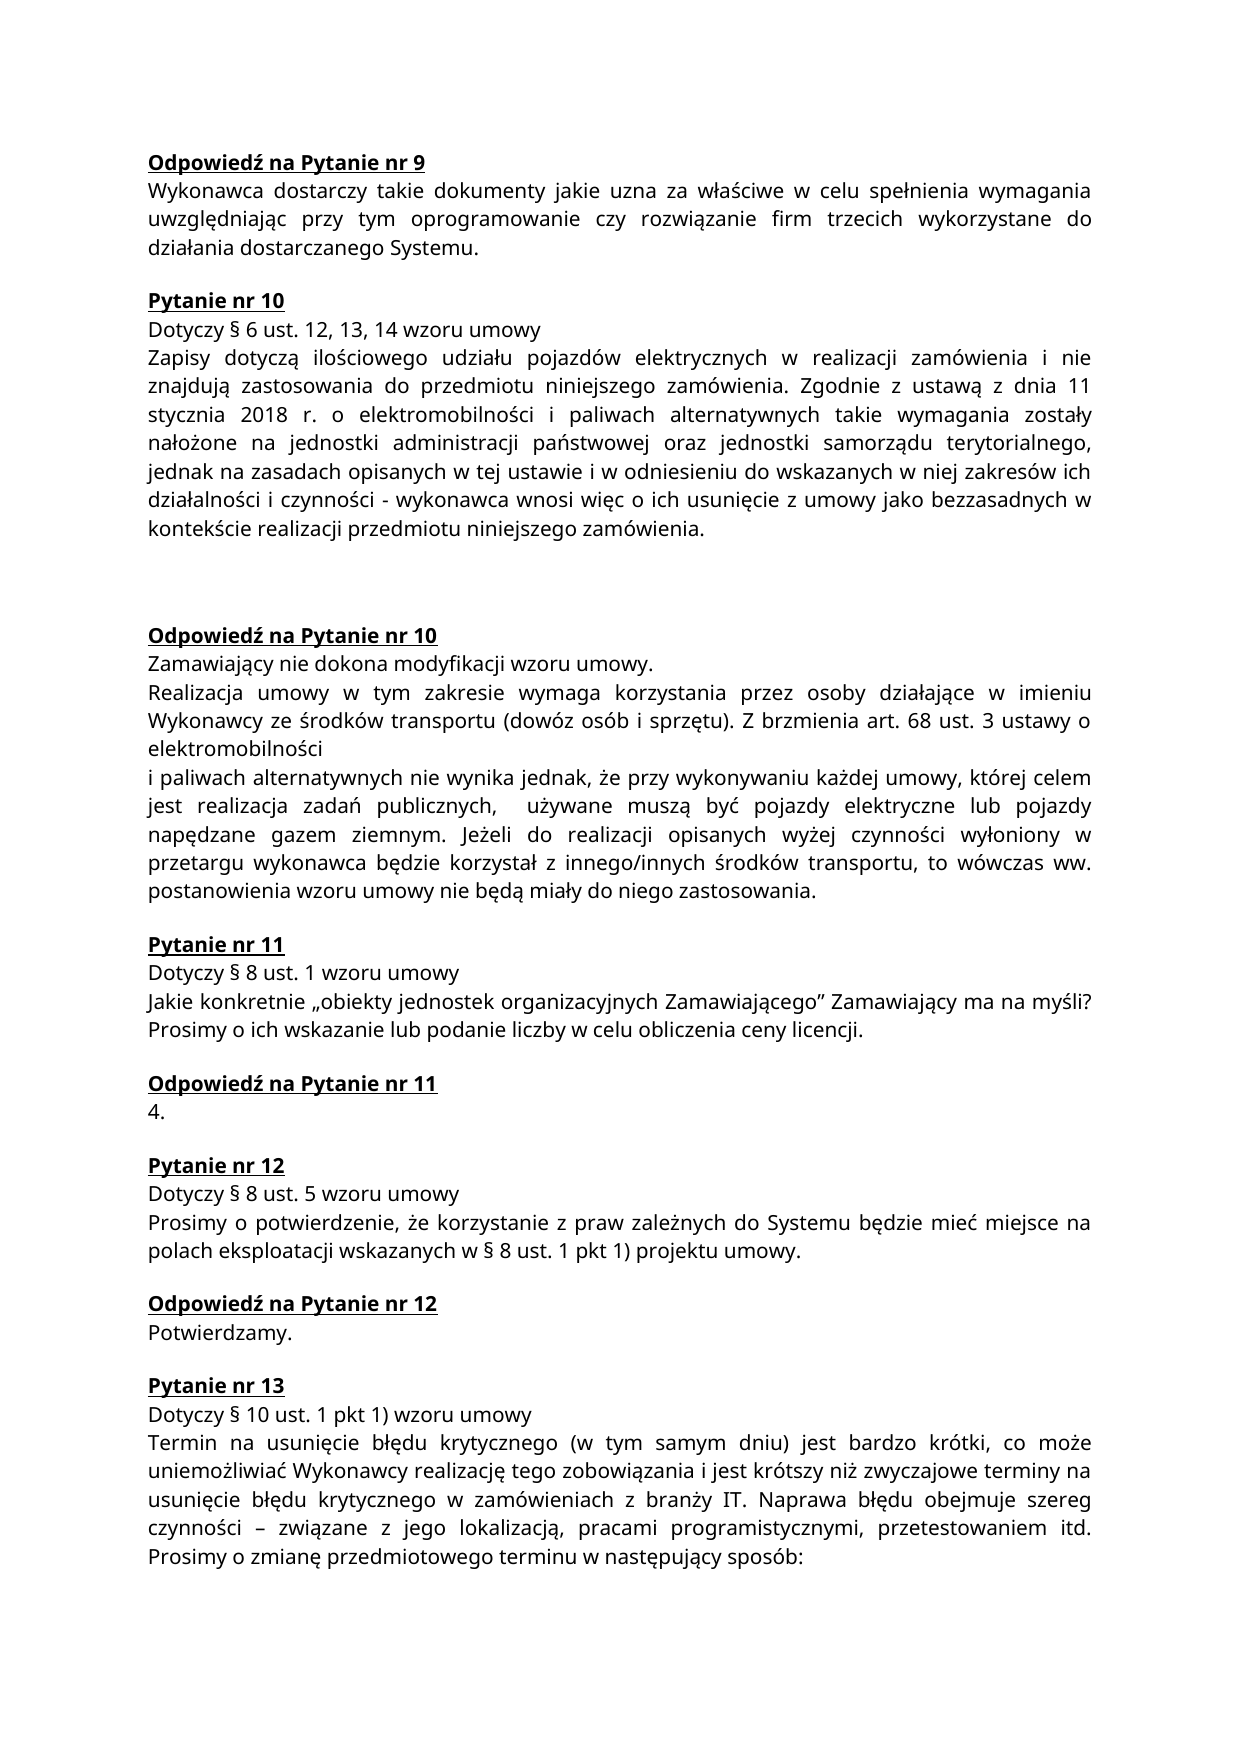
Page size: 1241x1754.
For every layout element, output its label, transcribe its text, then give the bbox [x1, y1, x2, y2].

text Odpowiedź na Pytanie nr 9 [148, 148, 1093, 176]
text Zapisy dotyczą ilościowego udziału pojazdów elektrycznych w realizacji zamówienia i nie znajdują zastosowania do przedmiotu niniejszego zamówienia. Zgodnie z ustawą z dnia 11 stycznia 2018 r. o elektromobilności i paliwach alternatywnych takie wymagania zostały nałożone na jednostki administracji państwowej oraz jednostki samorządu terytorialnego, jednak na zasadach opisanych w tej ustawie i w odniesieniu do wskazanych w niej zakresów ich działalności i czynności - wykonawca wnosi więc o ich usunięcie z umowy jako bezzasadnych w kontekście realizacji przedmiotu niniejszego zamówienia. [148, 343, 1093, 542]
text Realizacja umowy w tym zakresie wymaga korzystania przez osoby działające w imieniu Wykonawcy ze środków transportu (dowóz osób i sprzętu). Z brzmienia art. 68 ust. 3 ustawy o elektromobilności i paliwach alternatywnych nie wynika jednak, że przy wykonywaniu każdej umowy, której celem jest realizacja zadań publicznych, używane muszą być pojazdy elektryczne lub pojazdy napędzane gazem ziemnym. Jeżeli do realizacji opisanych wyżej czynności wyłoniony w przetargu wykonawca będzie korzystał z innego/innych środków transportu, to wówczas ww. postanowienia wzoru umowy nie będą miały do niego zastosowania. [148, 678, 1093, 905]
text Pytanie nr 11 [148, 930, 1093, 958]
text Pytanie nr 10 [148, 286, 1093, 315]
text Wykonawca dostarczy takie dokumenty jakie uzna za właściwe w celu spełnienia wymagania uwzględniając przy tym oprogramowanie czy rozwiązanie firm trzecich wykorzystane do działania dostarczanego Systemu. [148, 176, 1093, 261]
text Odpowiedź na Pytanie nr 10 [148, 621, 1093, 649]
text Pytanie nr 12 [148, 1151, 1093, 1179]
text Dotyczy § 10 ust. 1 pkt 1) wzoru umowy [148, 1400, 1093, 1428]
text Dotyczy § 8 ust. 1 wzoru umowy [148, 958, 1093, 987]
text Pytanie nr 13 [148, 1371, 1093, 1400]
text Termin na usunięcie błędu krytycznego (w tym samym dniu) jest bardzo krótki, co może uniemożliwiać Wykonawcy realizację tego zobowiązania i jest krótszy niż zwyczajowe terminy na usunięcie błędu krytycznego w zamówieniach z branży IT. Naprawa błędu obejmuje szereg czynności – związane z jego lokalizacją, pracami programistycznymi, przetestowaniem itd. Prosimy o zmianę przedmiotowego terminu w następujący sposób: [148, 1428, 1093, 1570]
text Odpowiedź na Pytanie nr 11 [148, 1069, 1093, 1097]
text Jakie konkretnie „obiekty jednostek organizacyjnych Zamawiającego” Zamawiający ma na myśli? Prosimy o ich wskazanie lub podanie liczby w celu obliczenia ceny licencji. [148, 987, 1093, 1044]
text 4. [148, 1097, 1093, 1126]
text Dotyczy § 6 ust. 12, 13, 14 wzoru umowy [148, 315, 1093, 343]
text Potwierdzamy. [148, 1318, 1093, 1346]
text Zamawiający nie dokona modyfikacji wzoru umowy. [148, 649, 1093, 678]
text Dotyczy § 8 ust. 5 wzoru umowy [148, 1179, 1093, 1208]
text Prosimy o potwierdzenie, że korzystanie z praw zależnych do Systemu będzie mieć miejsce na polach eksploatacji wskazanych w § 8 ust. 1 pkt 1) projektu umowy. [148, 1208, 1093, 1264]
text Odpowiedź na Pytanie nr 12 [148, 1289, 1093, 1318]
